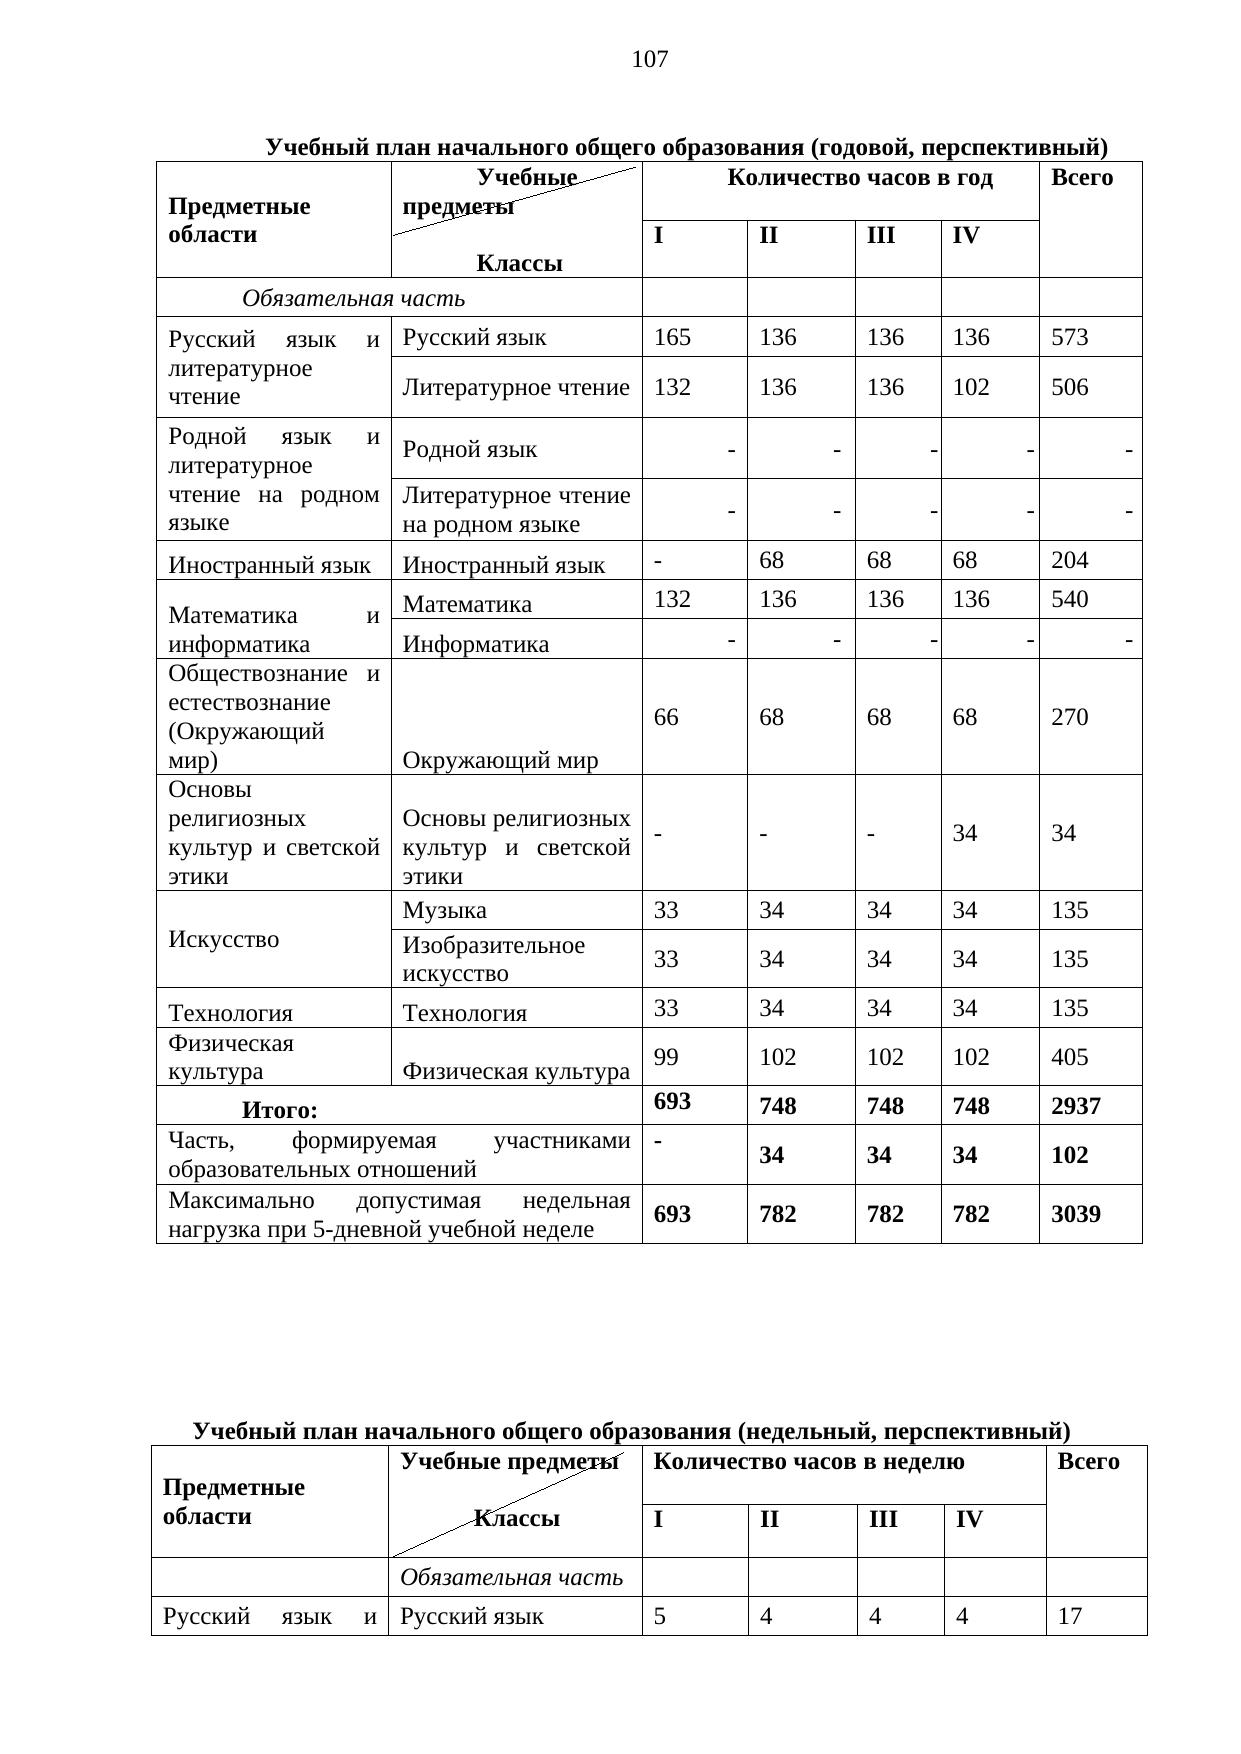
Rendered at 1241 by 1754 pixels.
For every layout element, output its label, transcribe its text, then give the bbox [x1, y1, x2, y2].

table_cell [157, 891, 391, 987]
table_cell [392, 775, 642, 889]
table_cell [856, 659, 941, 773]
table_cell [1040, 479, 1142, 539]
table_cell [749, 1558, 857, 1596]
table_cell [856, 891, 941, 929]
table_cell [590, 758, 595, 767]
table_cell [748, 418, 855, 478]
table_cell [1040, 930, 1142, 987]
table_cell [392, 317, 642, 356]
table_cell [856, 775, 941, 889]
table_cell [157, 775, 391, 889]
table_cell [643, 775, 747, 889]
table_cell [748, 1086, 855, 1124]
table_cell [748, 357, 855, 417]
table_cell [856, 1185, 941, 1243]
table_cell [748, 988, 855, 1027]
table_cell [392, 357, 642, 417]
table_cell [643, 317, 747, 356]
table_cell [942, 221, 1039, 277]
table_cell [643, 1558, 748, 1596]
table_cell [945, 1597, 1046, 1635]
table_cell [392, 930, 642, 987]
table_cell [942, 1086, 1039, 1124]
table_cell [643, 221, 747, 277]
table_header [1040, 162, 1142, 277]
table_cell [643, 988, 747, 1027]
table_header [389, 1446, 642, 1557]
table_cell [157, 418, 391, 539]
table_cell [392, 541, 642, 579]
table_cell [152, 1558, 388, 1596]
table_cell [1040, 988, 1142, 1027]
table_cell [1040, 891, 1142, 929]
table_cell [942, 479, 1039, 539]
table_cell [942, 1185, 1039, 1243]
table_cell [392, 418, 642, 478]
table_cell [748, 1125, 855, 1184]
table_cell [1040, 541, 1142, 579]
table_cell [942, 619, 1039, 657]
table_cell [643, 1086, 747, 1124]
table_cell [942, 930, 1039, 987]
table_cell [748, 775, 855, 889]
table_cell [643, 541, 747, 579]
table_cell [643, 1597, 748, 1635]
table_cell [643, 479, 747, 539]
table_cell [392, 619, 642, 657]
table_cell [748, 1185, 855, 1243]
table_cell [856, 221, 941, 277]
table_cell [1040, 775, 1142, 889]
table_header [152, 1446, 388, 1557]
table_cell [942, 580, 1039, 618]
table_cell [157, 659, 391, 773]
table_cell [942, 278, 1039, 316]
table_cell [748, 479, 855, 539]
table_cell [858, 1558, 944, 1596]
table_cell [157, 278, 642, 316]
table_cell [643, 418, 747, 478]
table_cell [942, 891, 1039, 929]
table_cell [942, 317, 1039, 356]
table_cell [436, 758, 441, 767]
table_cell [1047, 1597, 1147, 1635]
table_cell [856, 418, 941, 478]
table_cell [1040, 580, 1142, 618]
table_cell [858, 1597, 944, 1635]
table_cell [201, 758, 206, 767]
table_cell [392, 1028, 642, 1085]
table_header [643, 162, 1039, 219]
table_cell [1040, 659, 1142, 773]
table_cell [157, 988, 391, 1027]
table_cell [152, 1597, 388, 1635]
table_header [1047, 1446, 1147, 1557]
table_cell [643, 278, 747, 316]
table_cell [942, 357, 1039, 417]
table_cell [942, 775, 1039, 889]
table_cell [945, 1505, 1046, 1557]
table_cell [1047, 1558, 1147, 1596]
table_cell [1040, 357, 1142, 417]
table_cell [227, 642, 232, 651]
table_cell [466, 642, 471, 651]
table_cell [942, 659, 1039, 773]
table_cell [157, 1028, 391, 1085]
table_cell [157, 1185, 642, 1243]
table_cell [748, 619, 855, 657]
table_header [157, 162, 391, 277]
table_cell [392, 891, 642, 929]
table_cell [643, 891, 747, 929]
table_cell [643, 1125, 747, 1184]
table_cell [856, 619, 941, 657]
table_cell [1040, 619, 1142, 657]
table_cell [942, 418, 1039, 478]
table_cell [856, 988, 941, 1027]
text Учебный план начального общего образования (недельный, перспективный) [118, 1416, 1181, 1445]
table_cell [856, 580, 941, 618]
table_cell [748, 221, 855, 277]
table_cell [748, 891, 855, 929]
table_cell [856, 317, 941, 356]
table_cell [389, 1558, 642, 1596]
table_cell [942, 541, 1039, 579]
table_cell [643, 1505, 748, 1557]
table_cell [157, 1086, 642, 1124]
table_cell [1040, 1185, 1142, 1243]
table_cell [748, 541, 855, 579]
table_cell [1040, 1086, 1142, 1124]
text Учебный план начального общего образования (годовой, перспективный) [118, 132, 1181, 161]
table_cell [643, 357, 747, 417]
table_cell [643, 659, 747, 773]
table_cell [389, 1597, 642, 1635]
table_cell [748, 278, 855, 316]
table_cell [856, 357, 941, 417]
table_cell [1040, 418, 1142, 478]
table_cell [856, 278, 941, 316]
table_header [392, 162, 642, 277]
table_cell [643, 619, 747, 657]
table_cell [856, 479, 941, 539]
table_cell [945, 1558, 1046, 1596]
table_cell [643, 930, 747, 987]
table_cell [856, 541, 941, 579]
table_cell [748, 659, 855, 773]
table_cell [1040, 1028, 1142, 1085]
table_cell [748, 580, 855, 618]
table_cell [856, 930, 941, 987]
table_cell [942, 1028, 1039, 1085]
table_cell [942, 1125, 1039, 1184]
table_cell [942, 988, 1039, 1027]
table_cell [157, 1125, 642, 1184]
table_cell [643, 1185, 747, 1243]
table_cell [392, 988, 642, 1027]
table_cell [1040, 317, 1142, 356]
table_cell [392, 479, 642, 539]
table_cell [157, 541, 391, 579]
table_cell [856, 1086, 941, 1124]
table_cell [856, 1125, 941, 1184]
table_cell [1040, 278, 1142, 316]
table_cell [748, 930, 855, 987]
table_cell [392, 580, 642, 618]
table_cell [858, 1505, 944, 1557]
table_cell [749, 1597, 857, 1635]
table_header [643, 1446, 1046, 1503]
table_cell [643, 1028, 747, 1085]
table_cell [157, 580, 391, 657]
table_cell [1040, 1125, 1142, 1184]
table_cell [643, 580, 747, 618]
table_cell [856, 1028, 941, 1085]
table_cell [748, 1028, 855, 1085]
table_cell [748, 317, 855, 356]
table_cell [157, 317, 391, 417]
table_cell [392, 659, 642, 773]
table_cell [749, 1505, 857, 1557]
